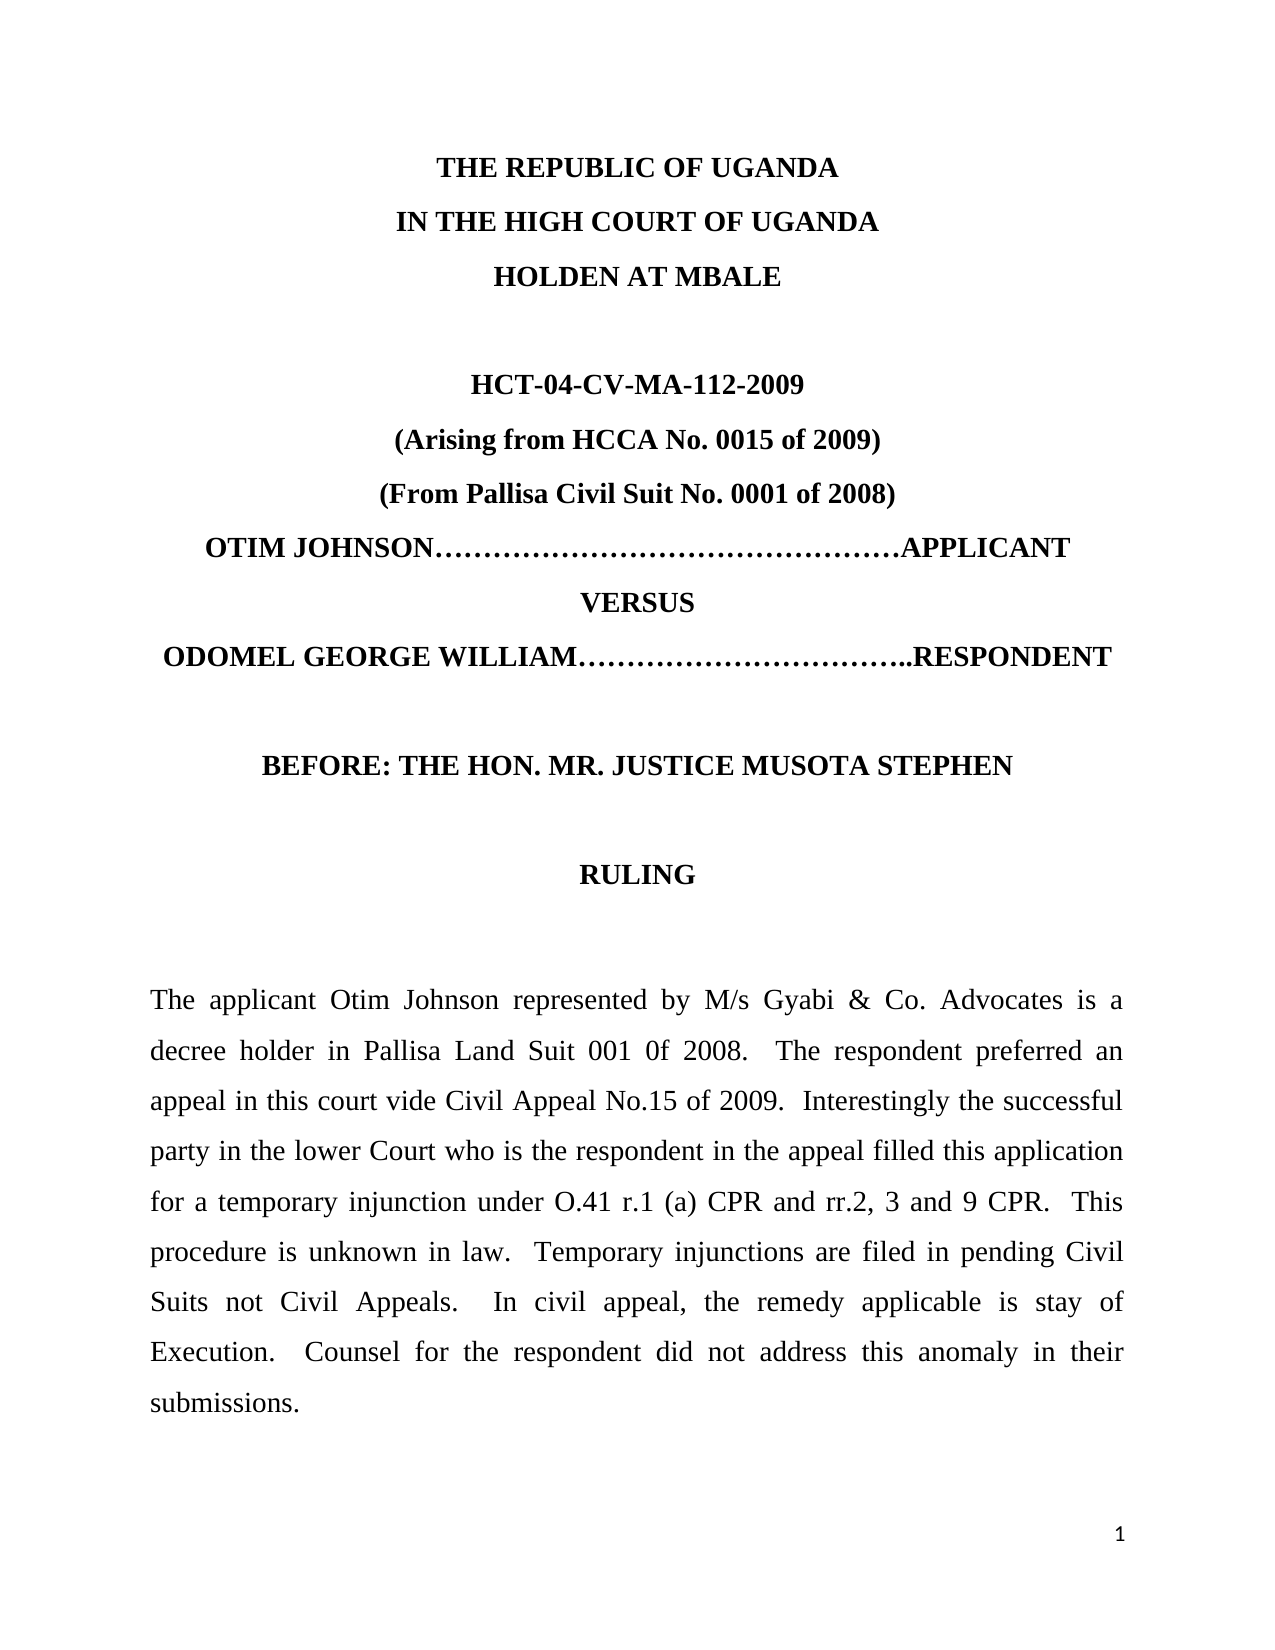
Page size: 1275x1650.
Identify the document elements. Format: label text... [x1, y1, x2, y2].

text THE REPUBLIC OF UGANDA [150, 150, 1125, 183]
text VERSUS [150, 585, 1125, 618]
text IN THE HIGH COURT OF UGANDA [150, 204, 1125, 238]
text RULING [150, 857, 1125, 890]
text (From Pallisa Civil Suit No. 0001 of 2008) [150, 476, 1125, 510]
text OTIM JOHNSON…………………………………………APPLICANT [150, 531, 1125, 564]
text HCT-04-CV-MA-112-2009 [150, 367, 1125, 401]
text ODOMEL GEORGE WILLIAM……………………………..RESPONDENT [150, 639, 1125, 673]
text The applicant Otim Johnson represented by M/s Gyabi & Co. Advocates is a decree holder in Pallisa Land Suit 001 0f 2008. The respondent preferred an appeal in this court vide Civil Appeal No.15 of 2009. Interestingly the successful party in the lower Court who is the respondent in the appeal filled this application for a temporary injunction under O.41 r.1 (a) CPR and rr.2, 3 and 9 CPR. This procedure is unknown in law. Temporary injunctions are filed in pending Civil Suits not Civil Appeals. In civil appeal, the remedy applicable is stay of Execution. Counsel for the respondent did not address this anomaly in their submissions. [150, 982, 1125, 1418]
text (Arising from HCCA No. 0015 of 2009) [150, 422, 1125, 455]
text BEFORE: THE HON. MR. JUSTICE MUSOTA STEPHEN [150, 748, 1125, 782]
text HOLDEN AT MBALE [150, 259, 1125, 292]
